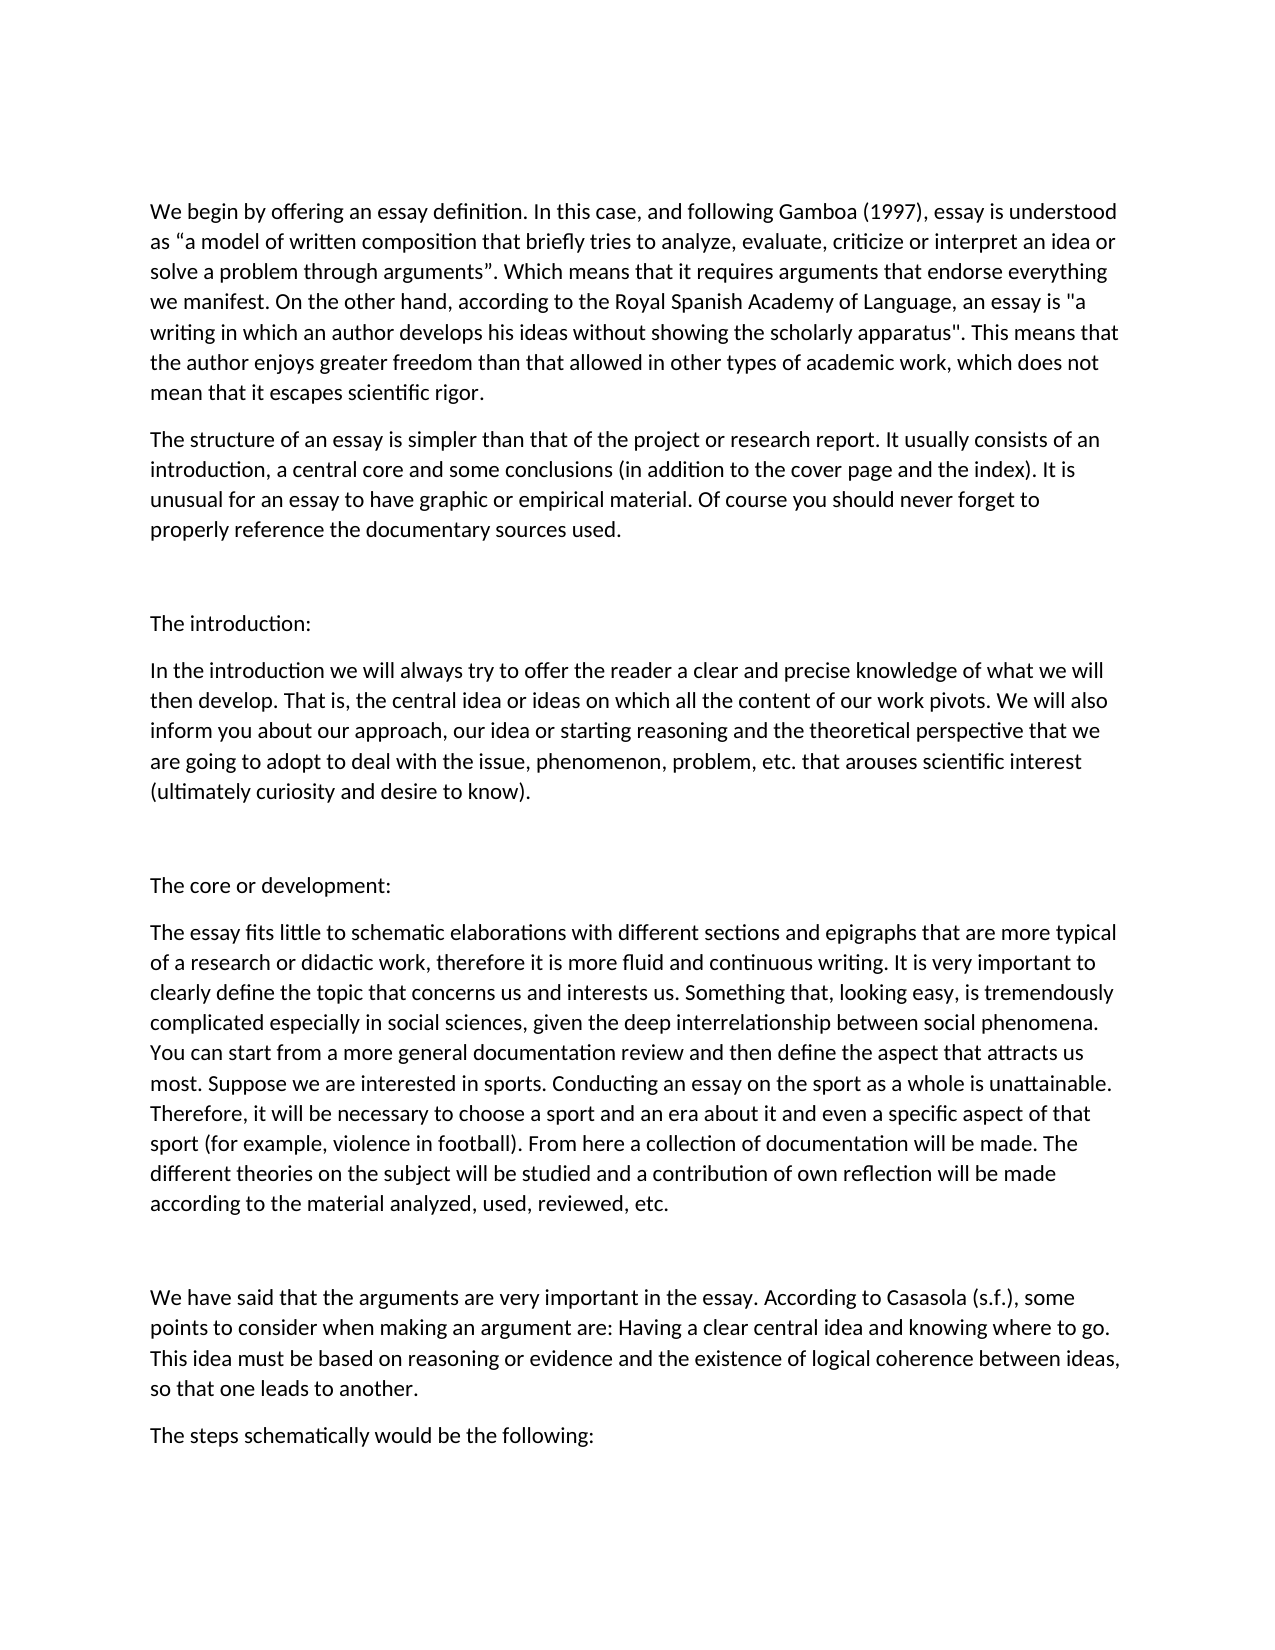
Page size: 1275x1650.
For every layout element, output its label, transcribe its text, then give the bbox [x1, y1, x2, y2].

text We have said that the arguments are very important in the essay. According to Casasola (s.f.), some points to consider when making an argument are: Having a clear central idea and knowing where to go. This idea must be based on reasoning or evidence and the existence of logical coherence between ideas, so that one leads to another. [150, 1283, 1125, 1402]
text In the introduction we will always try to offer the reader a clear and precise knowledge of what we will then develop. That is, the central idea or ideas on which all the content of our work pivots. We will also inform you about our approach, our idea or starting reasoning and the theoretical perspective that we are going to adopt to deal with the issue, phenomenon, problem, etc. that arouses scientific interest (ultimately curiosity and desire to know). [150, 656, 1125, 805]
text The core or development: [150, 871, 1125, 899]
text The introduction: [150, 609, 1125, 637]
text The steps schematically would be the following: [150, 1421, 1125, 1449]
text The essay fits little to schematic elaborations with different sections and epigraphs that are more typical of a research or didactic work, therefore it is more fluid and continuous writing. It is very important to clearly define the topic that concerns us and interests us. Something that, looking easy, is tremendously complicated especially in social sciences, given the deep interrelationship between social phenomena. You can start from a more general documentation review and then define the aspect that attracts us most. Suppose we are interested in sports. Conducting an essay on the sport as a whole is unattainable. Therefore, it will be necessary to choose a sport and an era about it and even a specific aspect of that sport (for example, violence in football). From here a collection of documentation will be made. The different theories on the subject will be studied and a contribution of own reflection will be made according to the material analyzed, used, reviewed, etc. [150, 918, 1125, 1218]
text We begin by offering an essay definition. In this case, and following Gamboa (1997), essay is understood as “a model of written composition that briefly tries to analyze, evaluate, criticize or interpret an idea or solve a problem through arguments”. Which means that it requires arguments that endorse everything we manifest. On the other hand, according to the Royal Spanish Academy of Language, an essay is "a writing in which an author develops his ideas without showing the scholarly apparatus". This means that the author enjoys greater freedom than that allowed in other types of academic work, which does not mean that it escapes scientific rigor. [150, 197, 1125, 406]
text The structure of an essay is simpler than that of the project or research report. It usually consists of an introduction, a central core and some conclusions (in addition to the cover page and the index). It is unusual for an essay to have graphic or empirical material. Of course you should never forget to properly reference the documentary sources used. [150, 425, 1125, 544]
